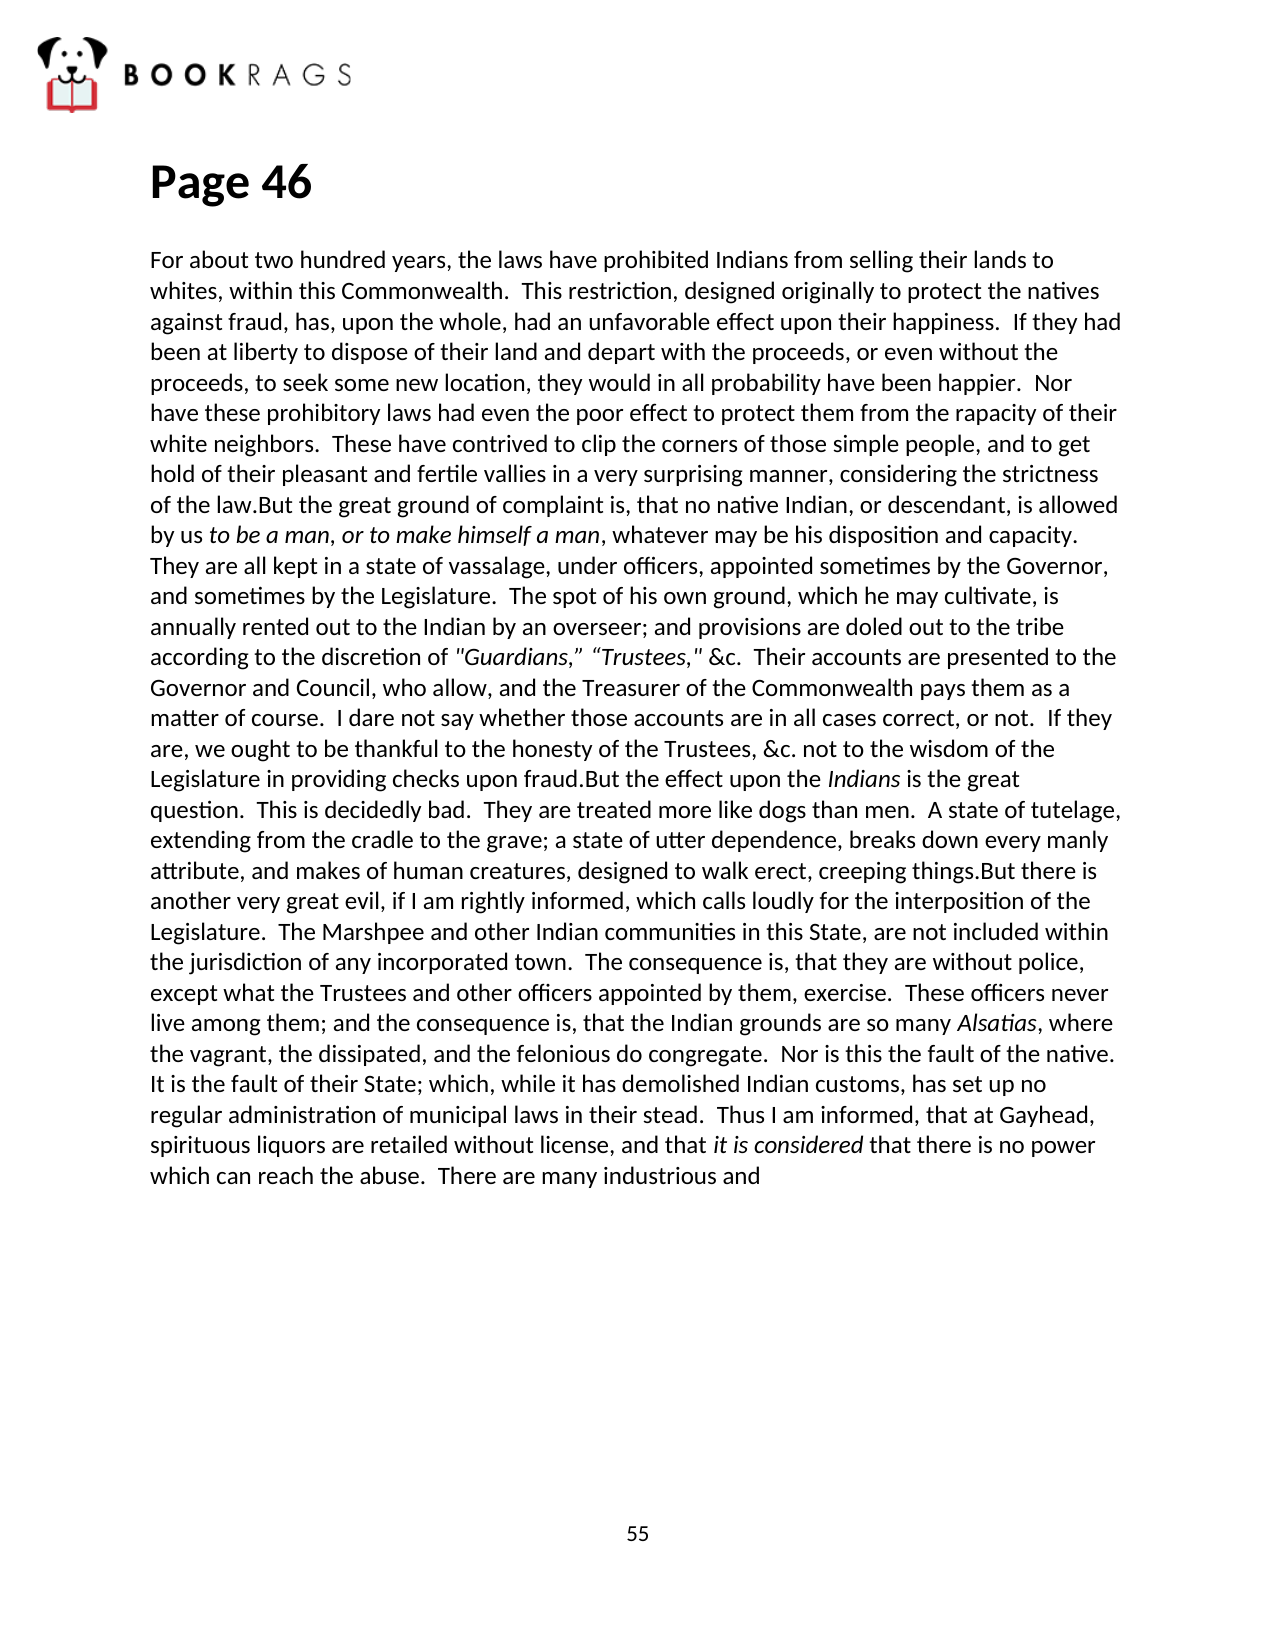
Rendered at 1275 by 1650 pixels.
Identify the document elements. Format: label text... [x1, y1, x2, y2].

text For about two hundred years, the laws have prohibited Indians from selling their lands to whites, within this Commonwealth. This restriction, designed originally to protect the natives against fraud, has, upon the whole, had an unfavorable effect upon their happiness. If they had been at liberty to dispose of their land and depart with the proceeds, or even without the proceeds, to seek some new location, they would in all probability have been happier. Nor have these prohibitory laws had even the poor effect to protect them from the rapacity of their white neighbors. These have contrived to clip the corners of those simple people, and to get hold of their pleasant and fertile vallies in a very surprising manner, considering the strictness of the law.But the great ground of complaint is, that no native Indian, or descendant, is allowed by us to be a man, or to make himself a man, whatever may be his disposition and capacity. They are all kept in a state of vassalage, under officers, appointed sometimes by the Governor, and sometimes by the Legislature. The spot of his own ground, which he may cultivate, is annually rented out to the Indian by an overseer; and provisions are doled out to the tribe according to the discretion of "Guardians,” “Trustees," &c. Their accounts are presented to the Governor and Council, who allow, and the Treasurer of the Commonwealth pays them as a matter of course. I dare not say whether those accounts are in all cases correct, or not. If they are, we ought to be thankful to the honesty of the Trustees, &c. not to the wisdom of the Legislature in providing checks upon fraud.But the effect upon the Indians is the great question. This is decidedly bad. They are treated more like dogs than men. A state of tutelage, extending from the cradle to the grave; a state of utter dependence, breaks down every manly attribute, and makes of human creatures, designed to walk erect, creeping things.But there is another very great evil, if I am rightly informed, which calls loudly for the interposition of the Legislature. The Marshpee and other Indian communities in this State, are not included within the jurisdiction of any incorporated town. The consequence is, that they are without police, except what the Trustees and other officers appointed by them, exercise. These officers never live among them; and the consequence is, that the Indian grounds are so many Alsatias, where the vagrant, the dissipated, and the felonious do congregate. Nor is this the fault of the native. It is the fault of their State; which, while it has demolished Indian customs, has set up no regular administration of municipal laws in their stead. Thus I am informed, that at Gayhead, spirituous liquors are retailed without license, and that it is considered that there is no power which can reach the abuse. There are many industrious and [150, 244, 1125, 1191]
text Page 46 [150, 150, 1125, 211]
picture [37, 37, 351, 113]
